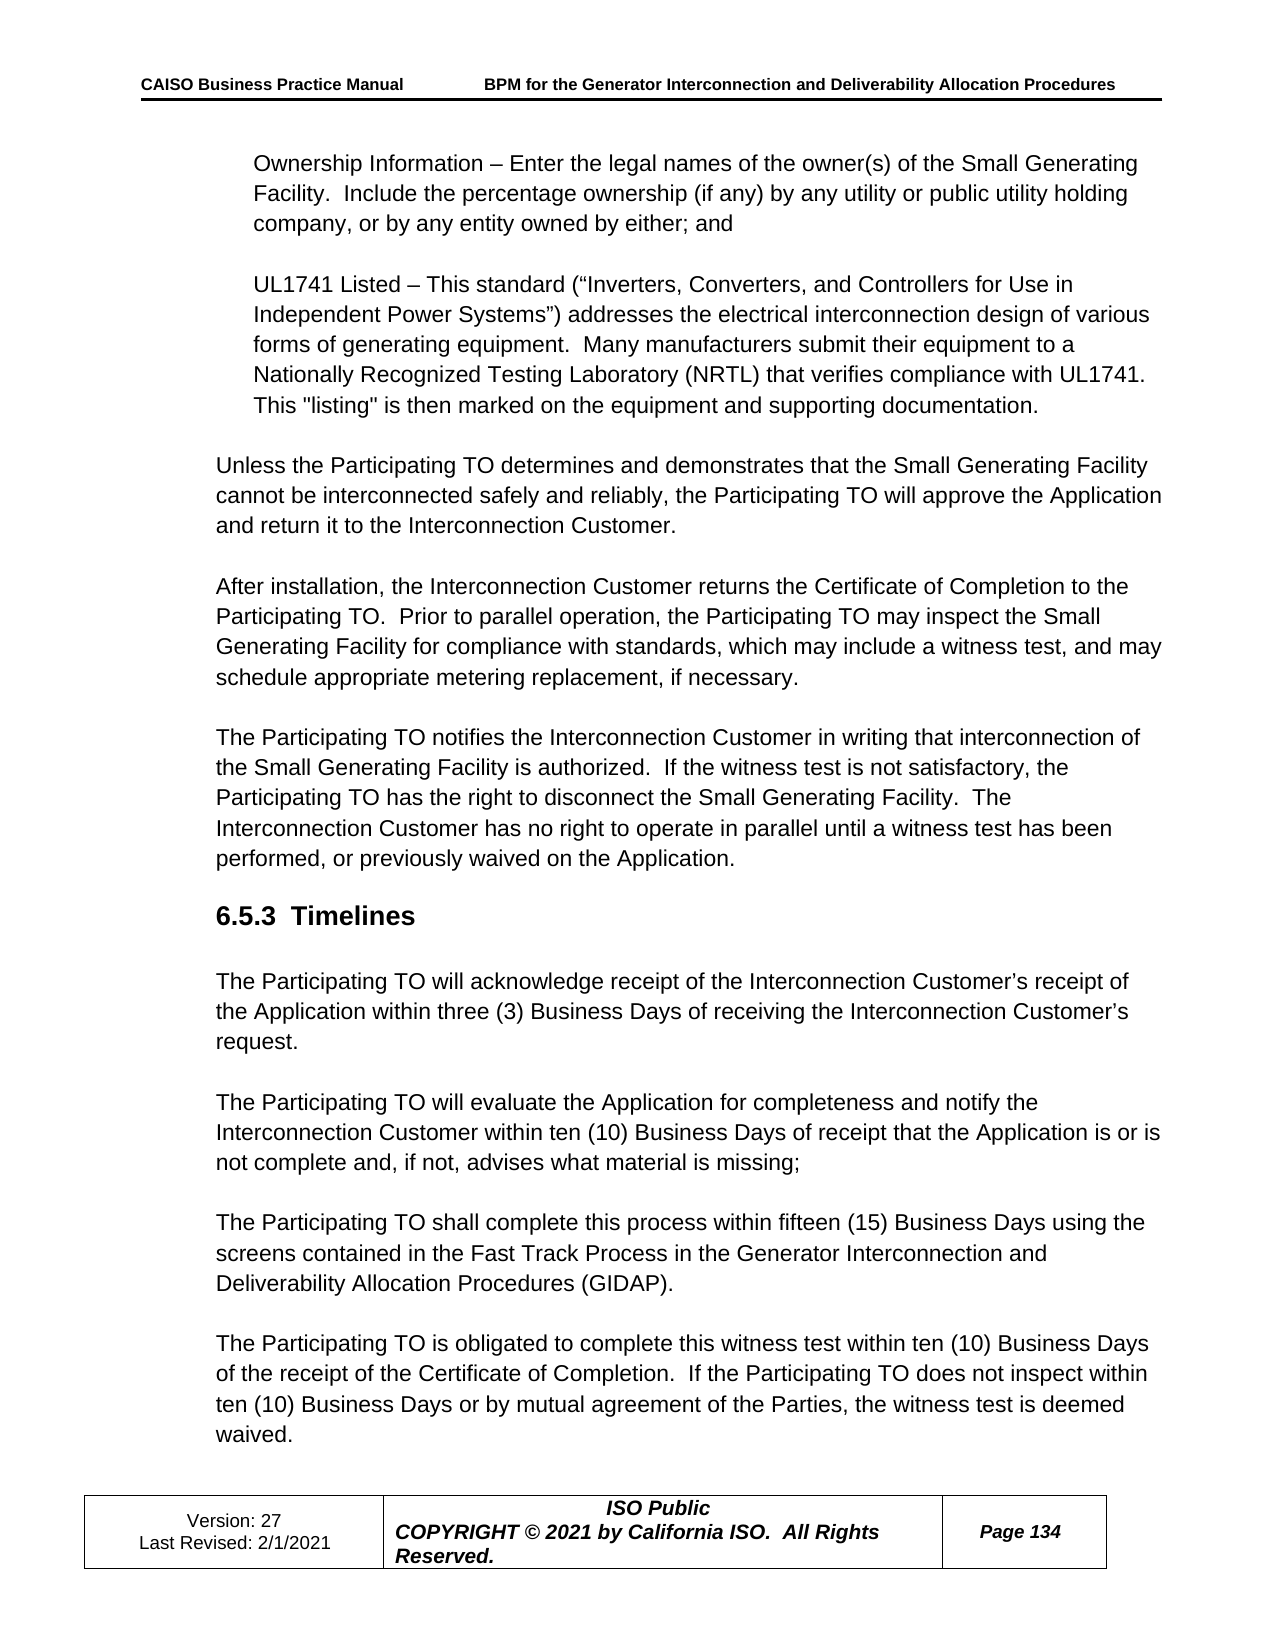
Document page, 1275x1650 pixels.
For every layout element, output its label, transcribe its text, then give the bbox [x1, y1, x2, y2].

text The Participating TO shall complete this process within fifteen (15) Business Days using the screens contained in the Fast Track Process in the Generator Interconnection and Deliverability Allocation Procedures (GIDAP). [216, 1209, 1162, 1296]
text Unless the Participating TO determines and demonstrates that the Small Generating Facility cannot be interconnected safely and reliably, the Participating TO will approve the Application and return it to the Interconnection Customer. [216, 452, 1162, 539]
text The Participating TO notifies the Interconnection Customer in writing that interconnection of the Small Generating Facility is authorized. If the witness test is not satisfactory, the Participating TO has the right to disconnect the Small Generating Facility. The Interconnection Customer has no right to operate in parallel until a witness test has been performed, or previously waived on the Application. [216, 724, 1162, 871]
text The Participating TO will evaluate the Application for completeness and notify the Interconnection Customer within ten (10) Business Days of receipt that the Application is or is not complete and, if not, advises what material is missing; [216, 1088, 1162, 1175]
text UL1741 Listed – This standard (“Inverters, Converters, and Controllers for Use in Independent Power Systems”) addresses the electrical interconnection design of various forms of generating equipment. Many manufacturers submit their equipment to a Nationally Recognized Testing Laboratory (NRTL) that verifies compliance with UL1741. This "listing" is then marked on the equipment and supporting documentation. [253, 271, 1162, 418]
text Ownership Information – Enter the legal names of the owner(s) of the Small Generating Facility. Include the percentage ownership (if any) by any utility or public utility holding company, or by any entity owned by either; and [253, 150, 1162, 237]
text After installation, the Interconnection Customer returns the Certificate of Completion to the Participating TO. Prior to parallel operation, the Participating TO may inspect the Small Generating Facility for compliance with standards, which may include a witness test, and may schedule appropriate metering replacement, if necessary. [216, 573, 1162, 690]
text The Participating TO will acknowledge receipt of the Interconnection Customer’s receipt of the Application within three (3) Business Days of receiving the Interconnection Customer’s request. [216, 968, 1162, 1054]
subtitle Timelines [216, 900, 1162, 931]
text The Participating TO is obligated to complete this witness test within ten (10) Business Days of the receipt of the Certificate of Completion. If the Participating TO does not inspect within ten (10) Business Days or by mutual agreement of the Parties, the witness test is deemed waived. [216, 1330, 1162, 1447]
